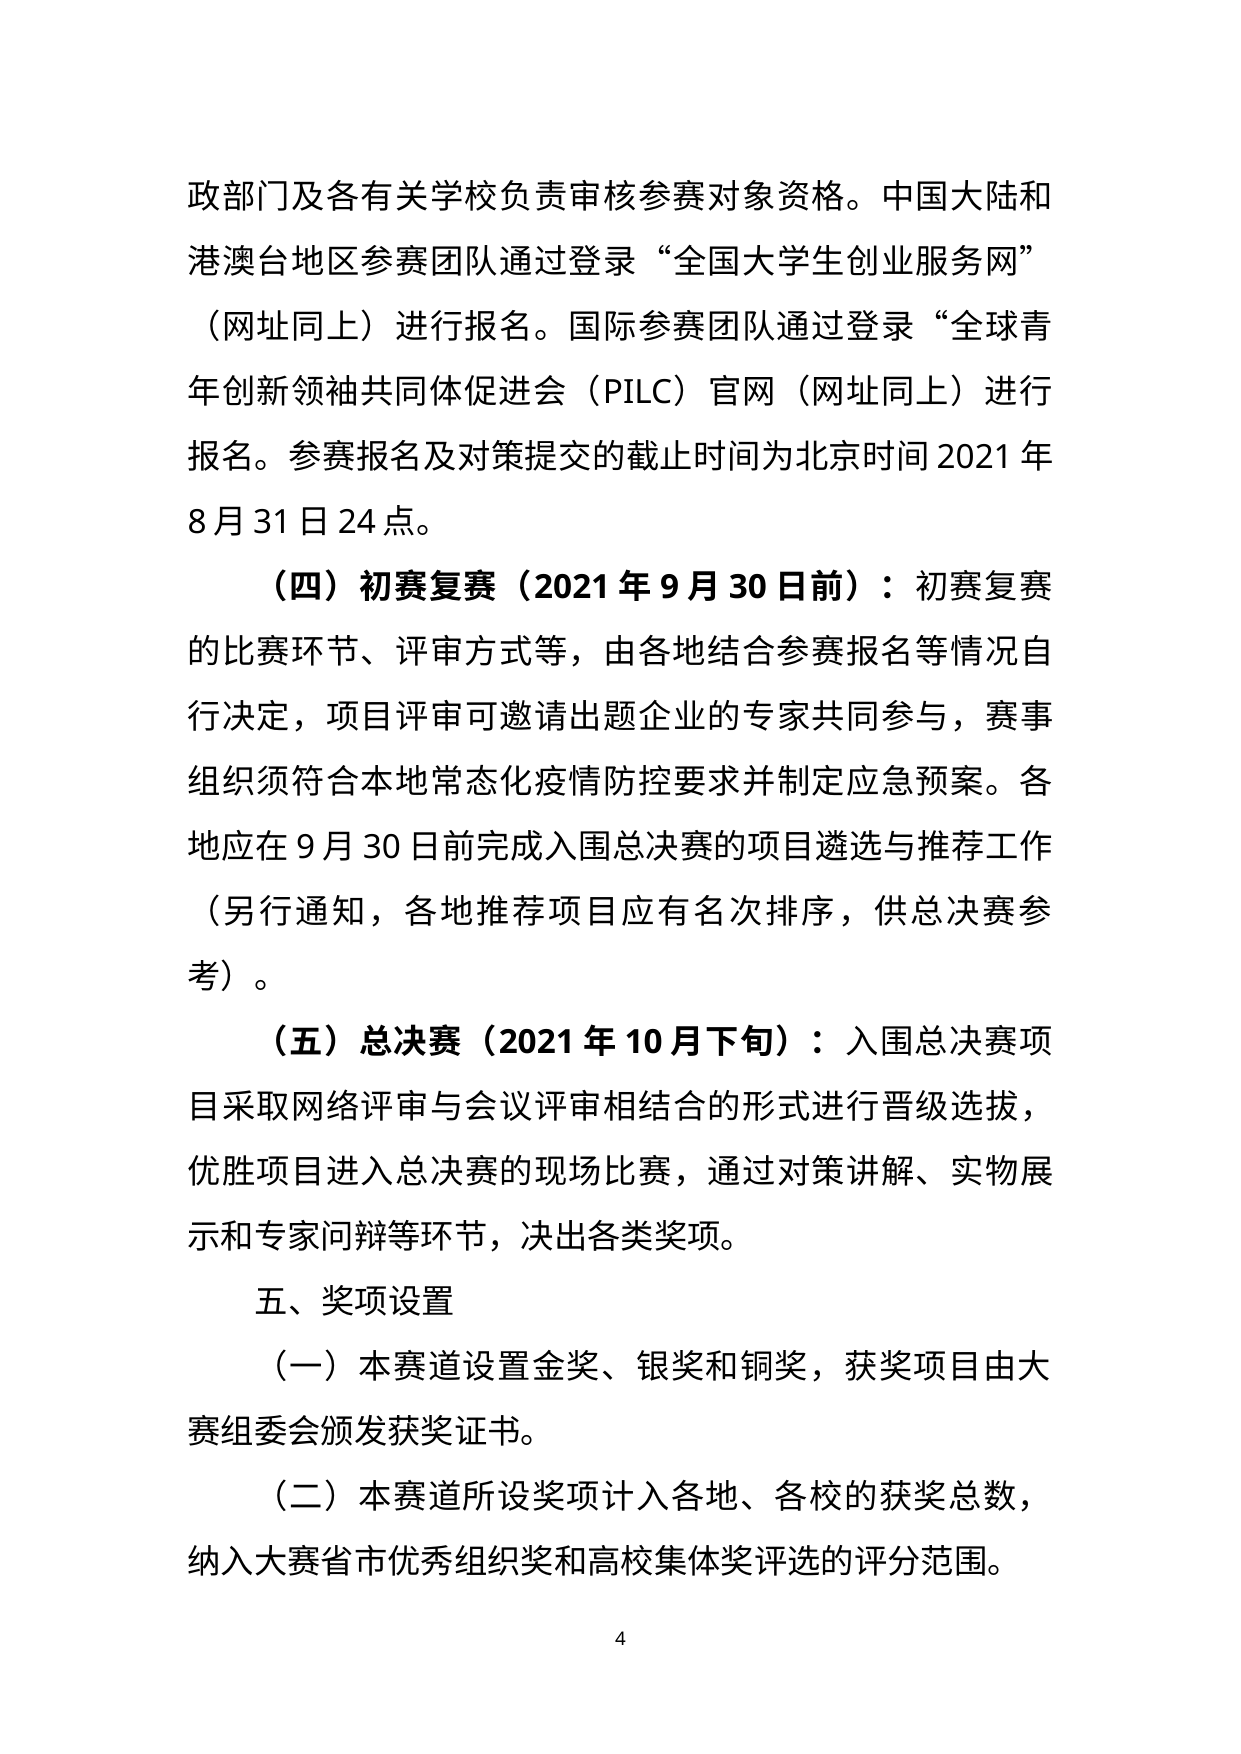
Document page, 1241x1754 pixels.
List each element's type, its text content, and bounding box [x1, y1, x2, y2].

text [187, 162, 1053, 552]
text 五、奖项设置 [187, 1267, 1053, 1332]
text （四）初赛复赛（2021年9月30日前）：初赛复赛的比赛环节、评审方式等，由各地结合参赛报名等情况自行决定，项目评审可邀请出题企业的专家共同参与，赛事组织须符合本地常态化疫情防控要求并制定应急预案。各地应在9月30日前完成入围总决赛的项目遴选与推荐工作（另行通知，各地推荐项目应有名次排序，供总决赛参考）。 [187, 552, 1053, 1007]
text （二）本赛道所设奖项计入各地、各校的获奖总数，纳入大赛省市优秀组织奖和高校集体奖评选的评分范围。 [187, 1462, 1053, 1592]
text （一）本赛道设置金奖、银奖和铜奖，获奖项目由大赛组委会颁发获奖证书。 [187, 1332, 1053, 1462]
text （五）总决赛（2021年10月下旬）：入围总决赛项目采取网络评审与会议评审相结合的形式进行晋级选拔，优胜项目进入总决赛的现场比赛，通过对策讲解、实物展示和专家问辩等环节，决出各类奖项。 [187, 1007, 1053, 1267]
